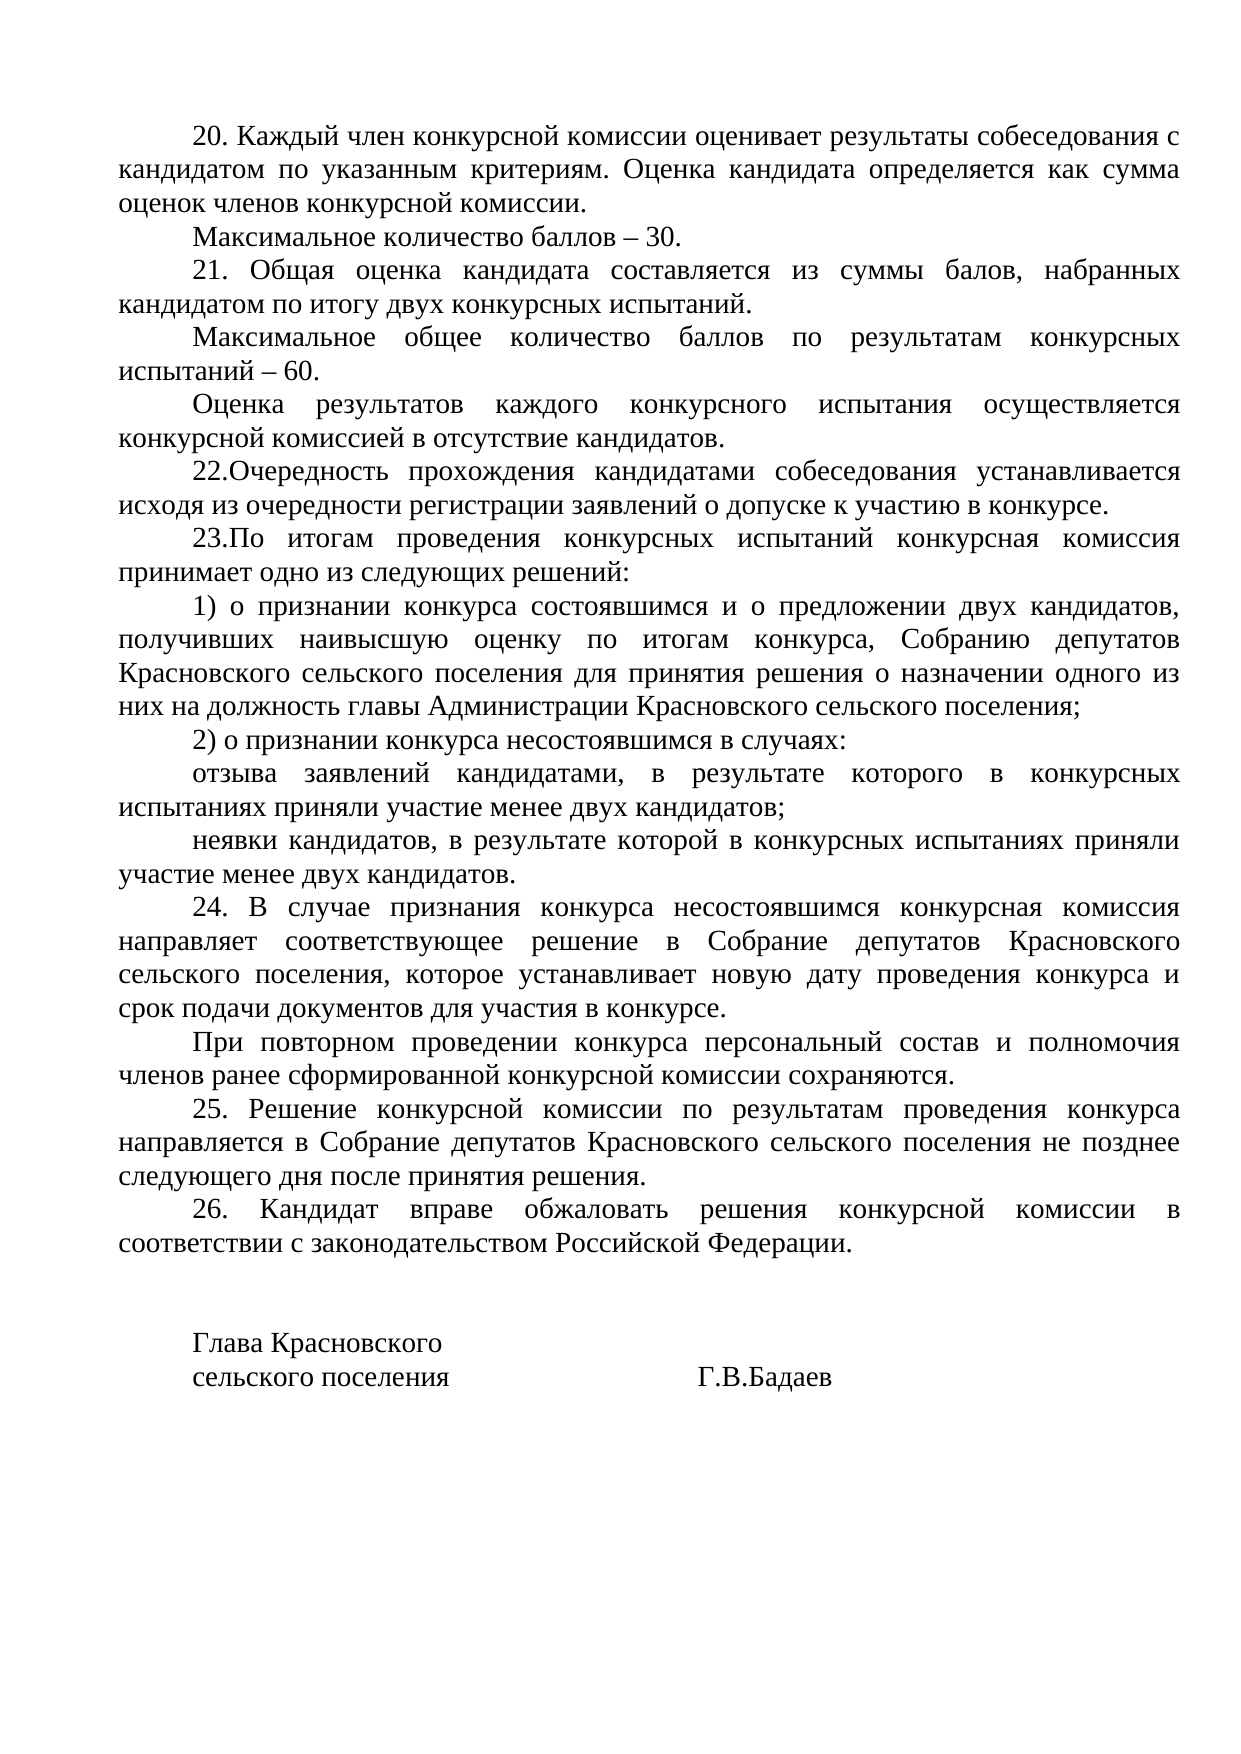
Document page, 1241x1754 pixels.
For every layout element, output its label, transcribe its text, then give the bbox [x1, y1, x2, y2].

text 25. Решение конкурсной комиссии по результатам проведения конкурса направляется в Собрание депутатов Красновского сельского поселения не позднее следующего дня после принятия решения. [118, 1091, 1181, 1191]
text неявки кандидатов, в результате которой в конкурсных испытаниях приняли участие менее двух кандидатов. [118, 822, 1181, 889]
text 21. Общая оценка кандидата составляется из суммы балов, набранных кандидатом по итогу двух конкурсных испытаний. [118, 252, 1181, 319]
text Глава Красновского [118, 1326, 1181, 1359]
text 20. Каждый член конкурсной комиссии оценивает результаты собеседования с кандидатом по указанным критериям. Оценка кандидата определяется как сумма оценок членов конкурсной комиссии. [118, 118, 1181, 219]
text 1) о признании конкурса состоявшимся и о предложении двух кандидатов, получивших наивысшую оценку по итогам конкурса, Собранию депутатов Красновского сельского поселения для принятия решения о назначении одного из них на должность главы Администрации Красновского сельского поселения; [118, 588, 1181, 722]
text 22.Очередность прохождения кандидатами собеседования устанавливается исходя из очередности регистрации заявлений о допуске к участию в конкурсе. [118, 453, 1181, 521]
text отзыва заявлений кандидатами, в результате которого в конкурсных испытаниях приняли участие менее двух кандидатов; [118, 755, 1181, 822]
text Оценка результатов каждого конкурсного испытания осуществляется конкурсной комиссией в отсутствие кандидатов. [118, 386, 1181, 453]
text сельского поселения Г.В.Бадаев [118, 1359, 1181, 1393]
text 26. Кандидат вправе обжаловать решения конкурсной комиссии в соответствии с законодательством Российской Федерации. [118, 1191, 1181, 1258]
text 24. В случае признания конкурса несостоявшимся конкурсная комиссия направляет соответствующее решение в Собрание депутатов Красновского сельского поселения, которое устанавливает новую дату проведения конкурса и срок подачи документов для участия в конкурсе. [118, 889, 1181, 1024]
text 23.По итогам проведения конкурсных испытаний конкурсная комиссия принимает одно из следующих решений: [118, 521, 1181, 588]
text При повторном проведении конкурса персональный состав и полномочия членов ранее сформированной конкурсной комиссии сохраняются. [118, 1024, 1181, 1091]
text Максимальное общее количество баллов по результатам конкурсных испытаний – 60. [118, 319, 1181, 386]
text 2) о признании конкурса несостоявшимся в случаях: [118, 722, 1181, 755]
text Максимальное количество баллов – 30. [118, 219, 1181, 252]
